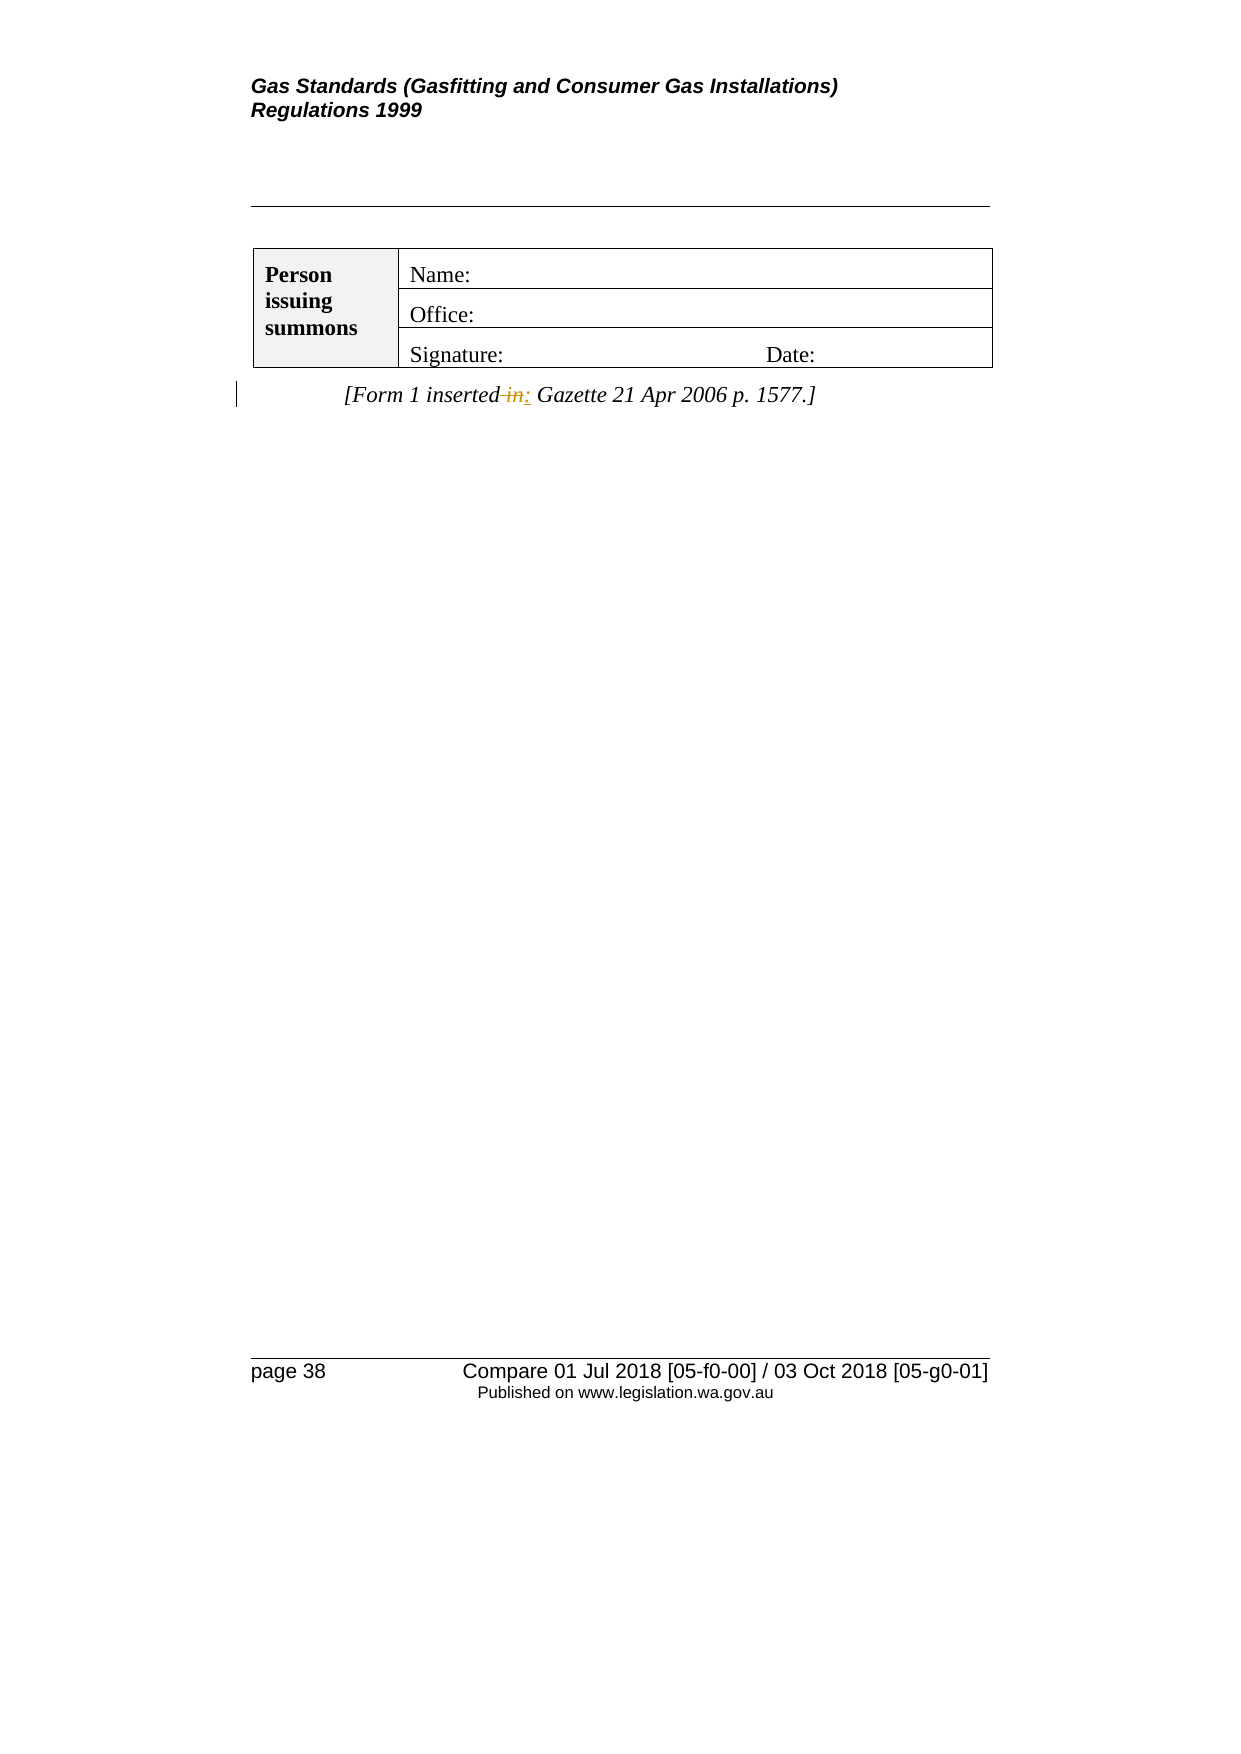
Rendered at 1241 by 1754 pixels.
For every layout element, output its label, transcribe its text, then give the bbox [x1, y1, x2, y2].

table_cell Signature: Date: [399, 328, 992, 367]
text [Form 1 inserted Gazette 21 Apr 2006 p. 1577.] [251, 381, 990, 407]
table_cell Name: [399, 249, 992, 287]
table_cell Person issuing summons [254, 249, 398, 367]
table_cell Office: [399, 289, 992, 327]
